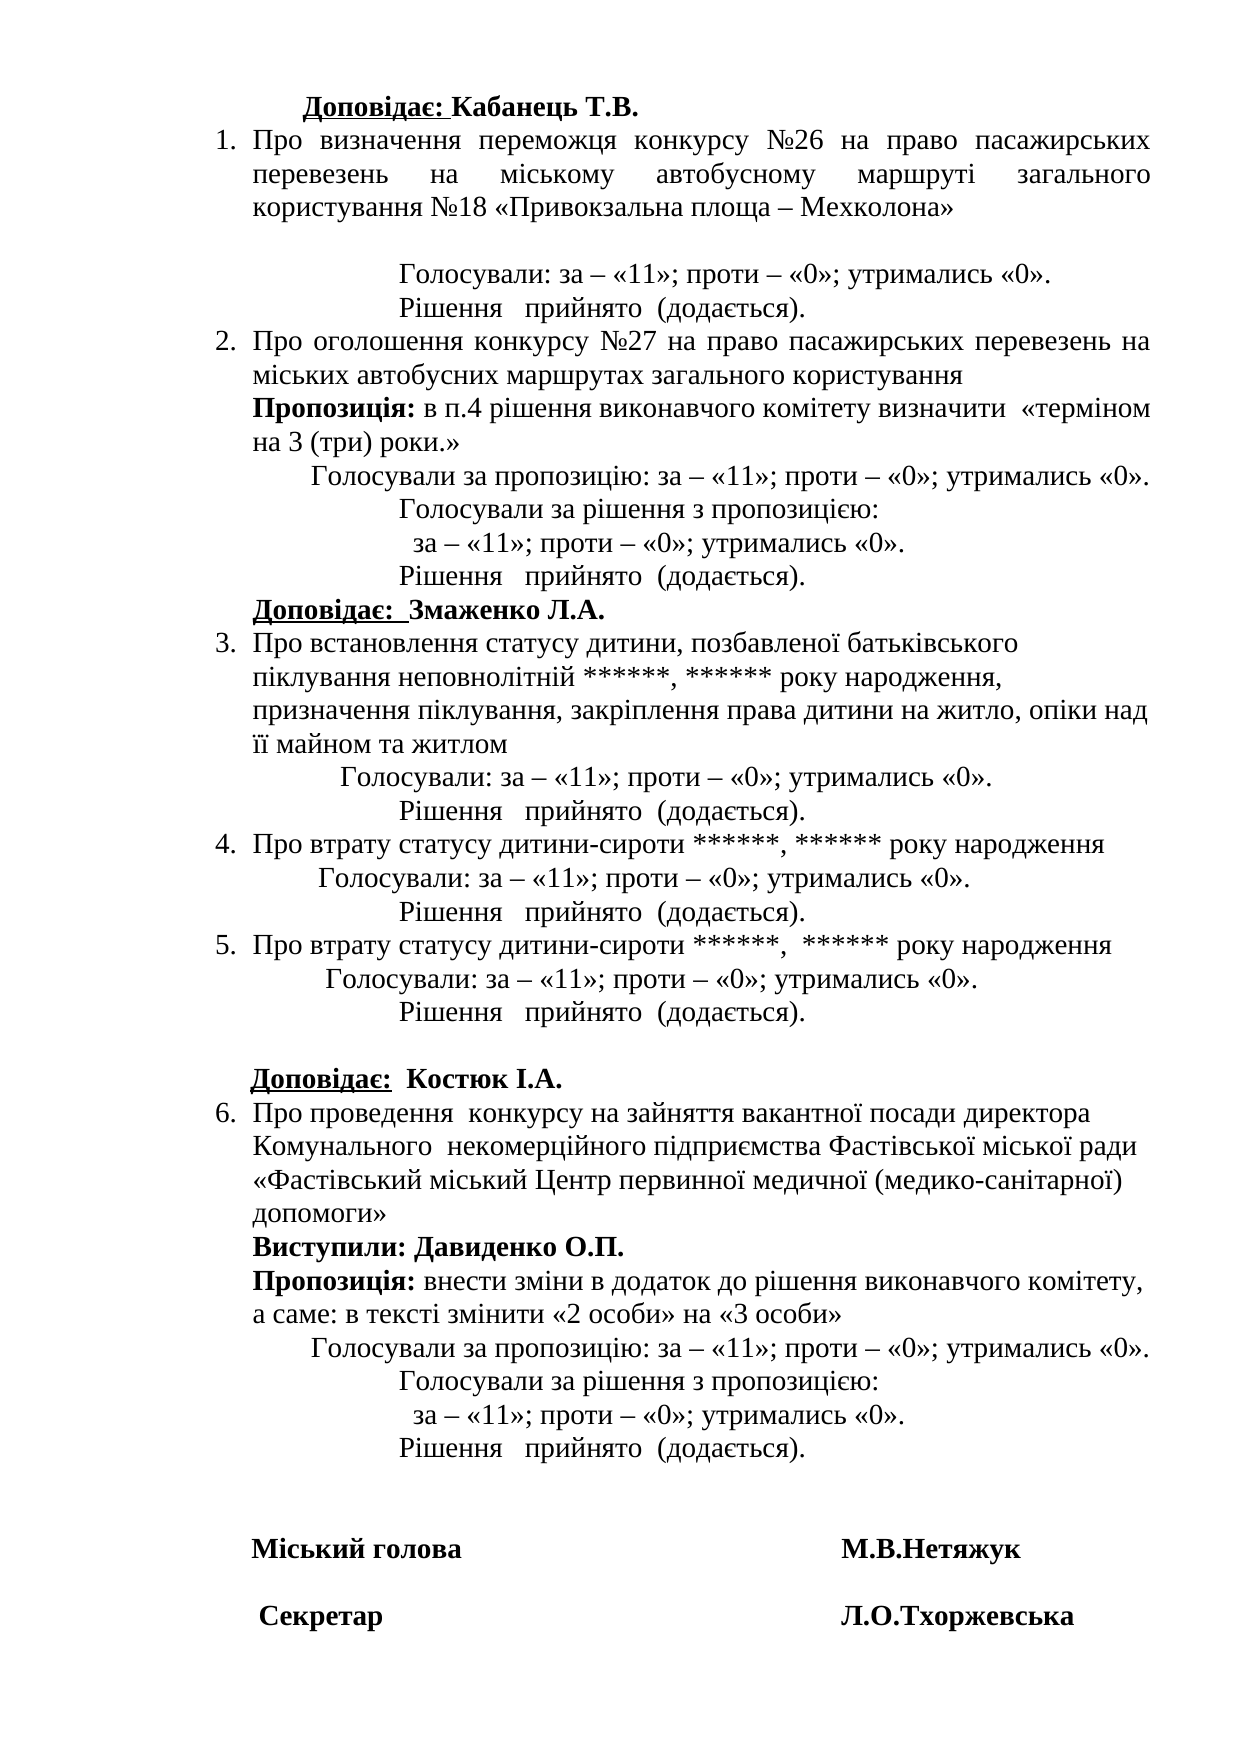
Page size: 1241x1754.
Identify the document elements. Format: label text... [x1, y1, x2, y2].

text Доповідає: Костюк І.А. [177, 1061, 1152, 1095]
list Пропозиція: внести зміни в додаток до рішення виконавчого комітету, а саме: в тексті змінити «2 особи» на «3 особи» [252, 1263, 1152, 1330]
list Рішення прийнято (додається). [252, 290, 1152, 323]
list Голосували: за – «11»; проти – «0»; утримались «0». [252, 961, 1152, 994]
list Про визначення переможця конкурсу №26 на право пасажирських перевезень на міському автобусному маршруті загального користування №18 «Привокзальна площа – Мехколона» [215, 122, 1152, 223]
list Голосували: за – «11»; проти – «0»; утримались «0». [252, 759, 1152, 793]
list Рішення прийнято (додається). [252, 558, 1152, 592]
list за – «11»; проти – «0»; утримались «0». [252, 1397, 1152, 1430]
list Голосували за рішення з пропозицією: [252, 491, 1152, 525]
list Про втрату статусу дитини-сироти ******, ****** року народження [215, 827, 1152, 860]
list Голосували за рішення з пропозицією: [252, 1363, 1152, 1397]
list Пропозиція: в п.4 рішення виконавчого комітету визначити «терміном на 3 (три) роки.» [252, 391, 1152, 458]
list Рішення прийнято (додається). [252, 894, 1152, 927]
list Рішення прийнято (додається). [252, 1430, 1152, 1464]
list Голосували: за – «11»; проти – «0»; утримались «0». [252, 860, 1152, 894]
list Про втрату статусу дитини-сироти ******, ****** року народження [215, 927, 1152, 961]
list Про проведення конкурсу на зайняття вакантної посади директора Комунального некомерційного підприємства Фастівської міської ради «Фастівський міський Центр первинної медичної (медико-санітарної) допомоги» [215, 1095, 1152, 1229]
list Рішення прийнято (додається). [252, 994, 1152, 1028]
list за – «11»; проти – «0»; утримались «0». [252, 525, 1152, 558]
list Голосували за пропозицію: за – «11»; проти – «0»; утримались «0». [252, 458, 1152, 491]
list Голосували за пропозицію: за – «11»; проти – «0»; утримались «0». [252, 1330, 1152, 1363]
list Виступили: Давиденко О.П. [252, 1229, 1152, 1263]
text Міський голова М.В.Нетяжук [177, 1531, 1152, 1564]
list Доповідає: Змаженко Л.А. [252, 592, 1152, 625]
list Про оголошення конкурсу №27 на право пасажирських перевезень на міських автобусних маршрутах загального користування [215, 323, 1152, 391]
list Рішення прийнято (додається). [252, 793, 1152, 827]
text Доповідає: Кабанець Т.В. [215, 89, 1152, 122]
list Про встановлення статусу дитини, позбавленої батьківського піклування неповнолітній ******, ****** року народження, призначення піклування, закріплення права дитини на житло, опіки над її майном та житлом [215, 625, 1152, 759]
text Секретар Л.О.Тхоржевська [177, 1598, 1152, 1632]
list Голосували: за – «11»; проти – «0»; утримались «0». [326, 256, 1152, 290]
